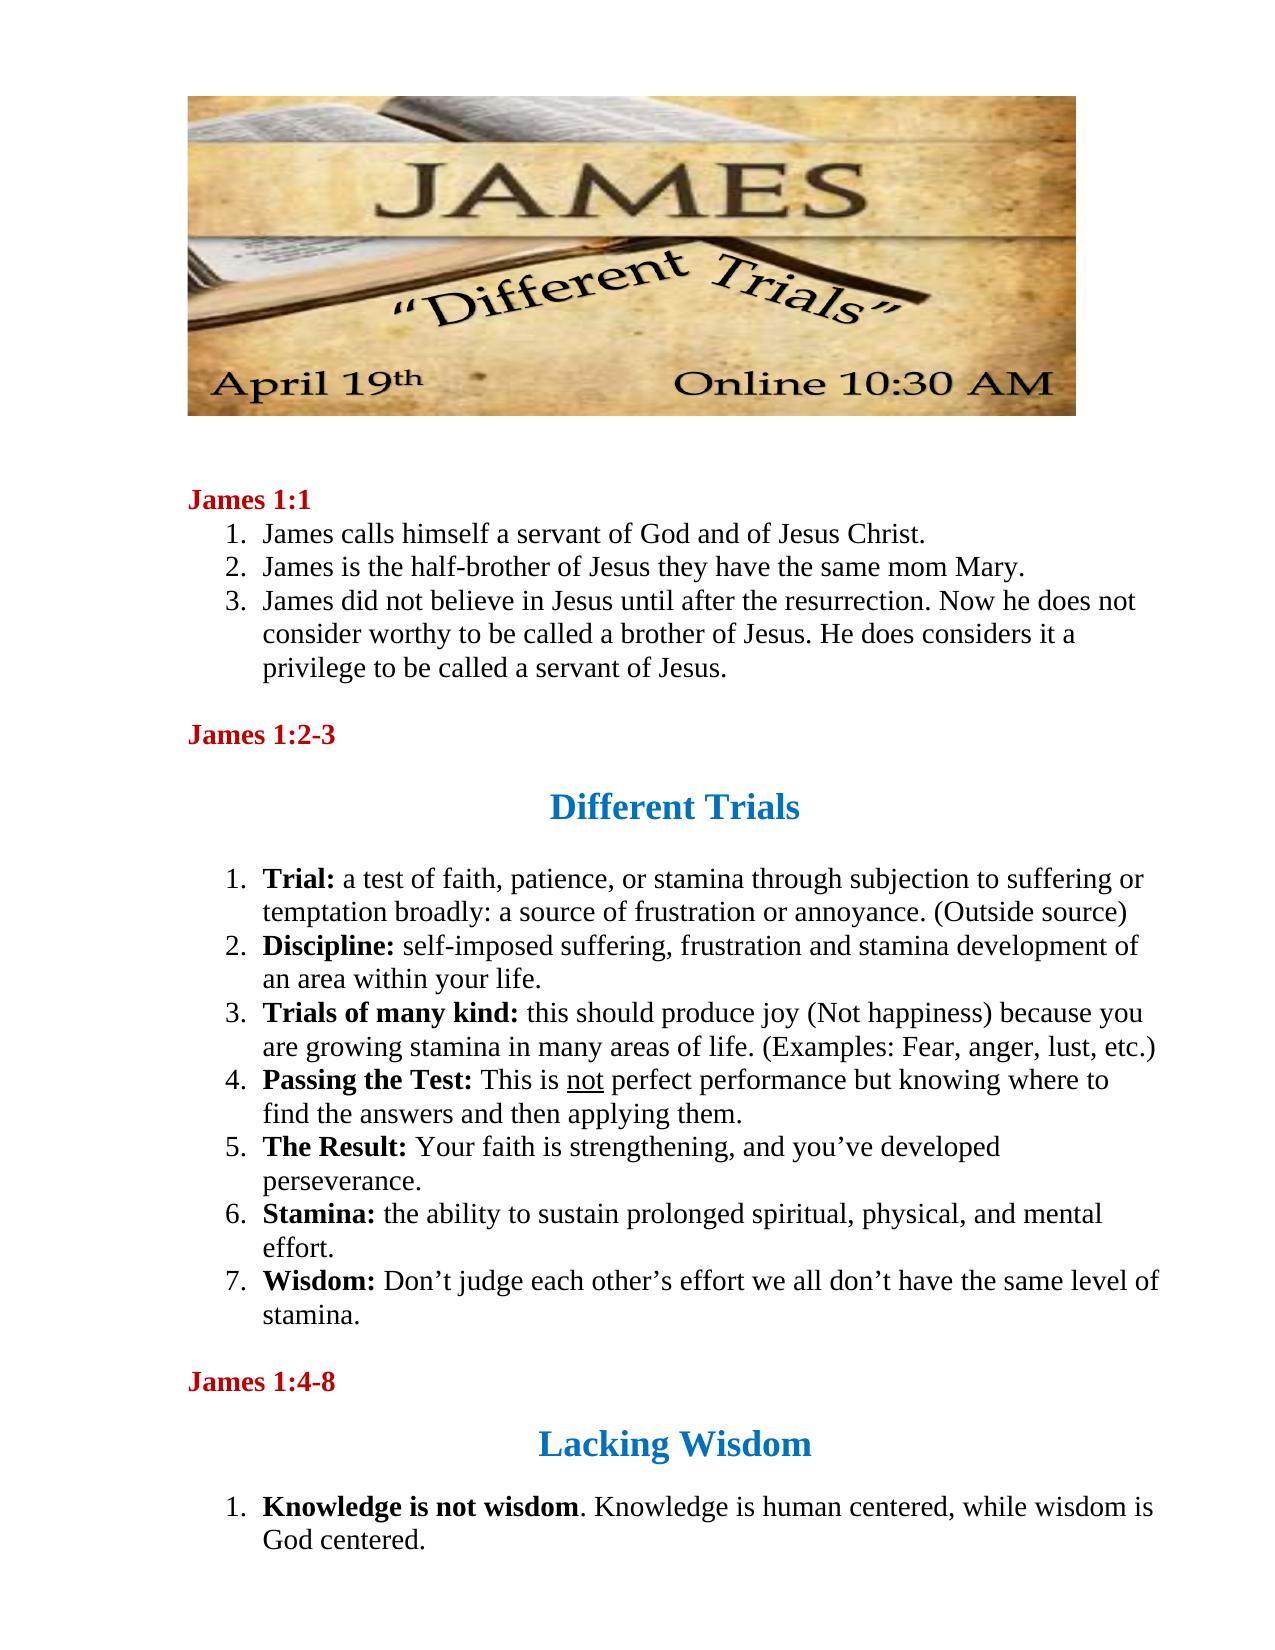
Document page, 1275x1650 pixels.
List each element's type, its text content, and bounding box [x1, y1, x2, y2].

text James 1:4-8 [187, 1364, 1162, 1398]
list James did not believe in Jesus until after the resurrection. Now he does not consider worthy to be called a brother of Jesus. He does considers it a privilege to be called a servant of Jesus. [225, 583, 1162, 684]
list Wisdom: Don’t judge each other’s effort we all don’t have the same level of stamina. [225, 1263, 1162, 1331]
text James 1:2-3 [187, 717, 1162, 751]
list James is the half-brother of Jesus they have the same mom Mary. [225, 549, 1162, 583]
text Different Trials [187, 784, 1162, 827]
text James 1:1 [187, 482, 1162, 516]
list The Result: Your faith is strengthening, and you’ve developed perseverance. [225, 1129, 1162, 1196]
list Stamina: the ability to sustain prolonged spiritual, physical, and mental effort. [225, 1196, 1162, 1263]
list Trials of many kind: this should produce joy (Not happiness) because you are growing stamina in many areas of life. (Examples: Fear, anger, lust, etc.) [225, 995, 1162, 1062]
list Discipline: self-imposed suffering, frustration and stamina development of an area within your life. [225, 928, 1162, 995]
list Trial: a test of faith, patience, or stamina through subjection to suffering or temptation broadly: a source of frustration or annoyance. (Outside source) [225, 861, 1162, 928]
list Passing the Test: This is not perfect performance but knowing where to find the answers and then applying them. [225, 1062, 1162, 1129]
text Lacking Wisdom [187, 1422, 1162, 1465]
list James calls himself a servant of God and of Jesus Christ. [225, 516, 1162, 549]
list Knowledge is not wisdom. Knowledge is human centered, while wisdom is God centered. [225, 1489, 1162, 1556]
